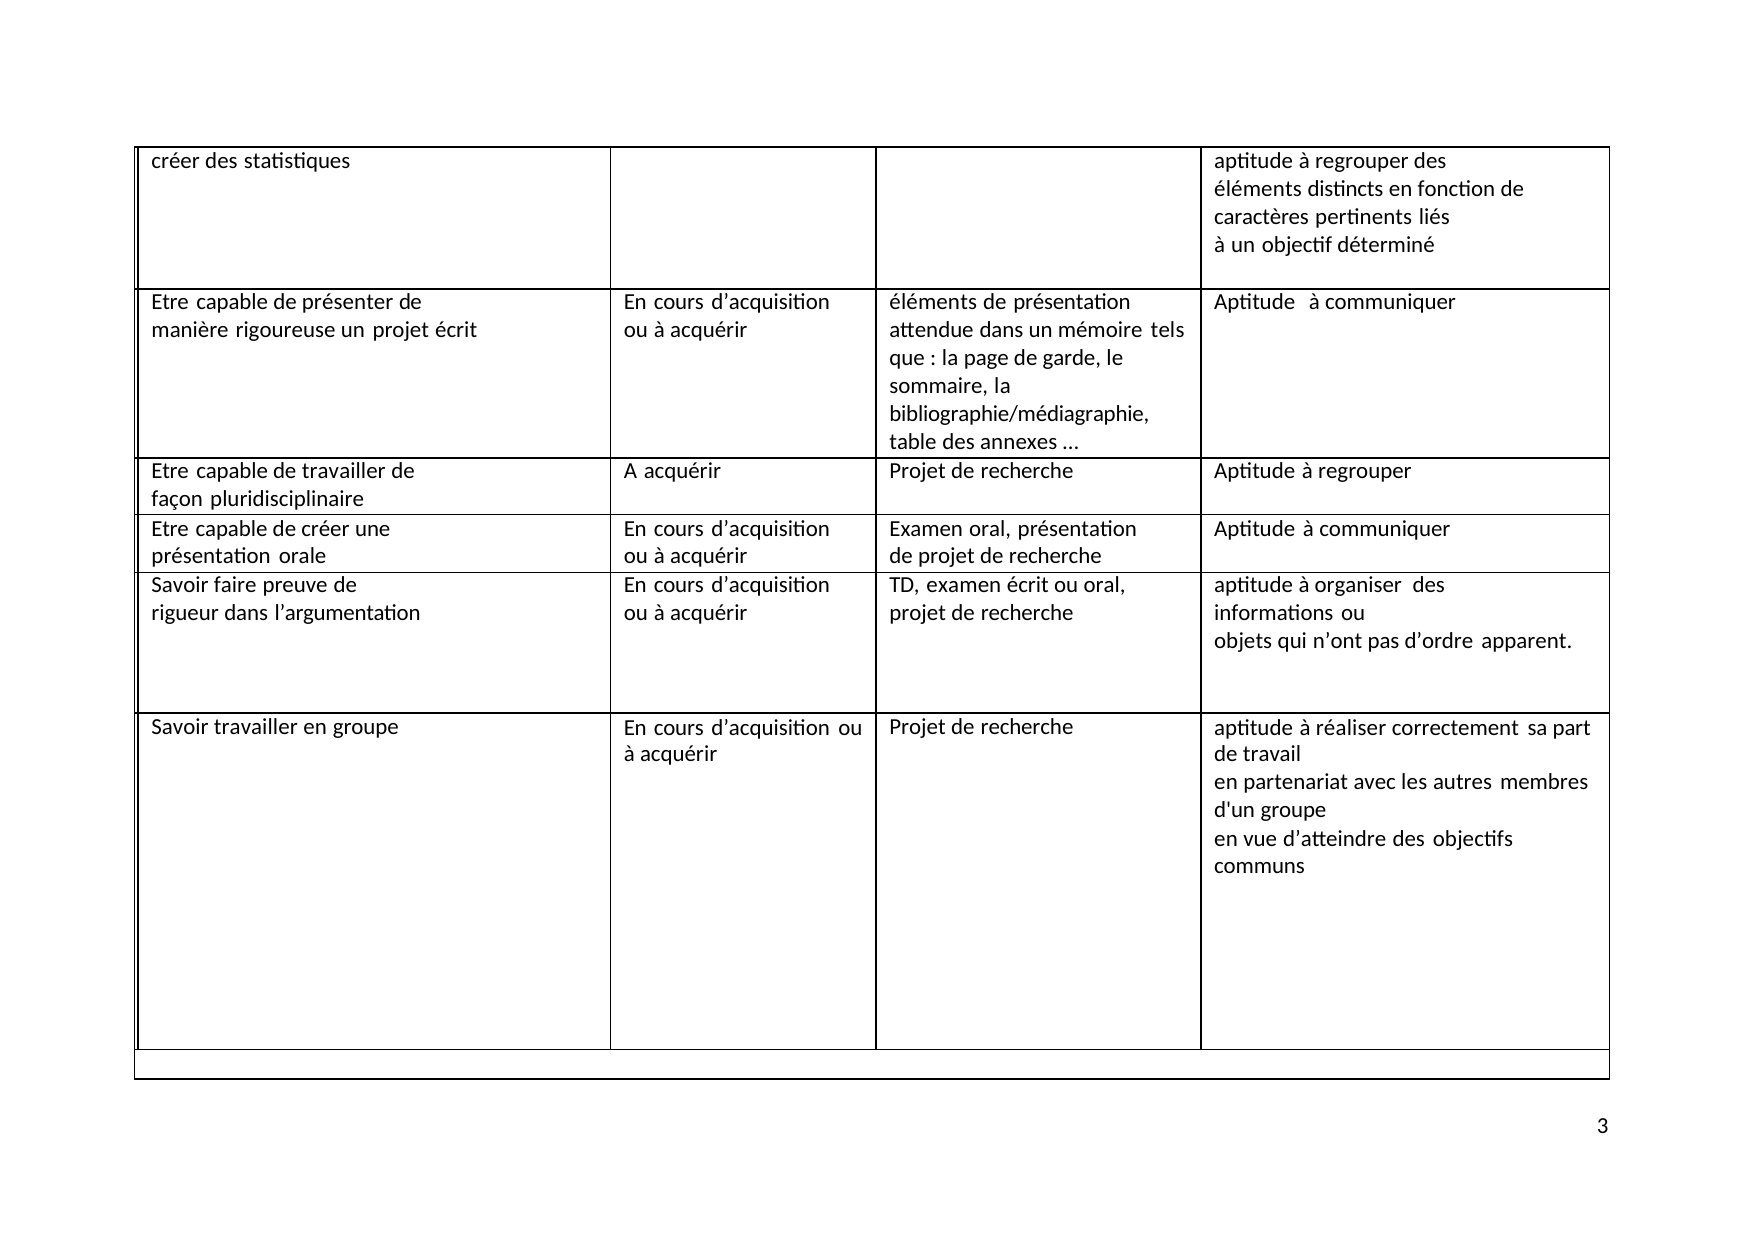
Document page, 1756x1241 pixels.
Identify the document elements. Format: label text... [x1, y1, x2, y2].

table_header aptitude à regrouper des éléments distincts en fonction de caractères pertinents liés à un objectif déterminé [1202, 148, 1609, 288]
table_cell En cours d’acquisition ou à acquérir [611, 573, 875, 712]
table_cell Etre capable de créer une présentation orale [139, 515, 610, 571]
table_cell éléments de présentation attendue dans un mémoire tels que : la page de garde, le sommaire, la bibliographie/médiagraphie, table des annexes … [877, 290, 1200, 457]
table_header [877, 148, 1200, 288]
table_cell Etre capable de travailler de façon pluridisciplinaire [139, 459, 610, 513]
table_cell Savoir faire preuve de rigueur dans l’argumentation [139, 573, 610, 712]
table_header créer des statistiques [139, 148, 610, 288]
table_cell TD, examen écrit ou oral, projet de recherche [877, 573, 1200, 712]
table_cell [135, 1050, 1609, 1078]
table_cell Etre capable de présenter de manière rigoureuse un projet écrit [139, 290, 610, 457]
table_cell Examen oral, présentation de projet de recherche [877, 515, 1200, 571]
table_cell aptitude à organiser des informations ou objets qui n’ont pas d’ordre apparent. [1202, 573, 1609, 712]
table_cell Projet de recherche [877, 714, 1200, 1048]
table_header [611, 148, 875, 288]
table_cell Aptitude à communiquer [1202, 515, 1609, 571]
table_cell En cours d’acquisition ou à acquérir [611, 290, 875, 457]
table_cell aptitude à réaliser correctement sa part de travail en partenariat avec les autres membres d'un groupe en vue d’atteindre des objectifs communs [1202, 714, 1609, 1048]
table_cell Projet de recherche [877, 459, 1200, 513]
table_cell Aptitude à regrouper [1202, 459, 1609, 513]
table_cell En cours d’acquisition ou à acquérir [611, 714, 875, 1048]
table_cell En cours d’acquisition ou à acquérir [611, 515, 875, 571]
table_cell A acquérir [611, 459, 875, 513]
table_cell Savoir travailler en groupe [139, 714, 610, 1048]
table_cell Aptitude à communiquer [1202, 290, 1609, 457]
